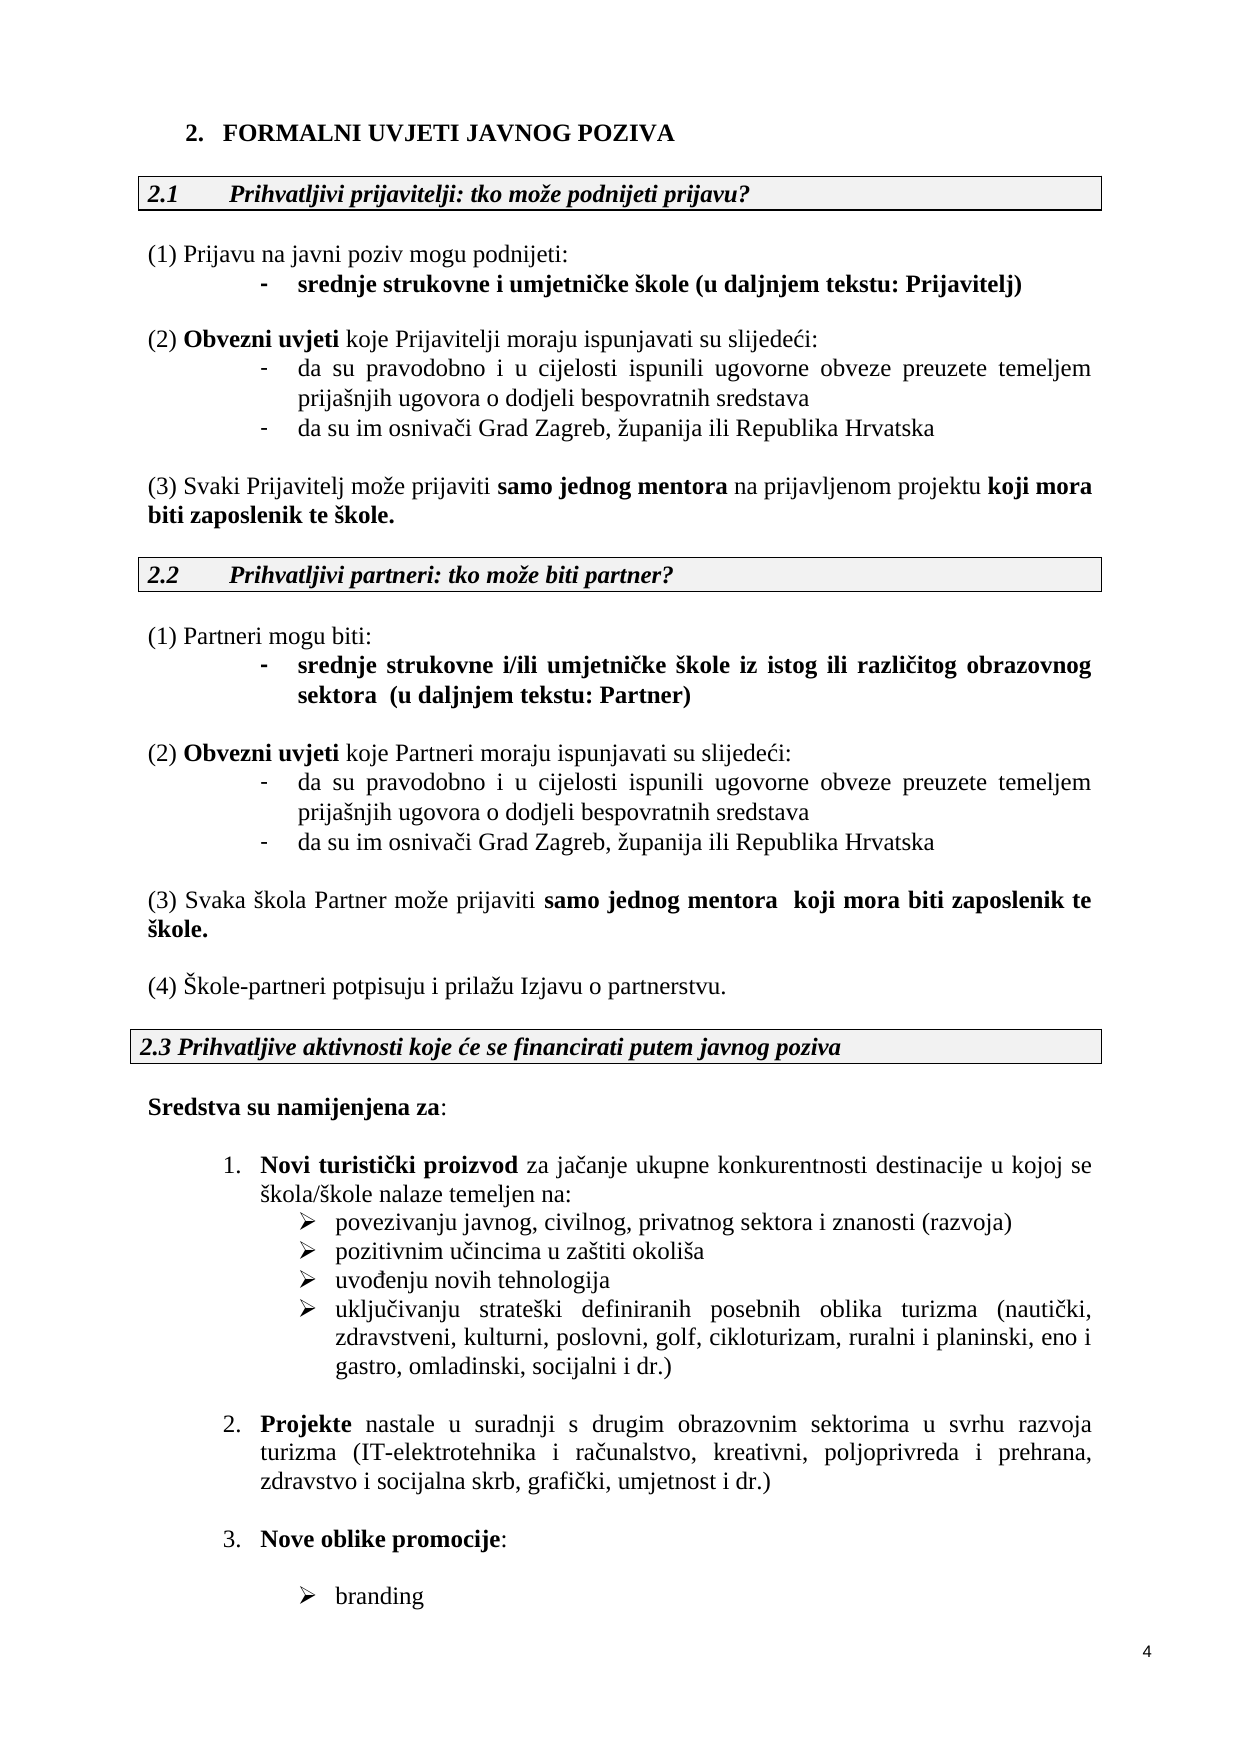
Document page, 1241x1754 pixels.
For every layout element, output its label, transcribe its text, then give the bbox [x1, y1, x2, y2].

list Projekte nastale u suradnji s drugim obrazovnim sektorima u svrhu razvoja turizma (IT-elektrotehnika i računalstvo, kreativni, poljoprivreda i prehrana, zdravstvo i socijalna skrb, grafički, umjetnost i dr.) [223, 1409, 1092, 1495]
text (3) Svaki Prijavitelj može prijaviti samo jednog mentora na prijavljenom projektu koji mora biti zaposlenik te škole. [148, 471, 1092, 528]
list da su im osnivači Grad Zagreb, županija ili Republika Hrvatska [260, 412, 1092, 442]
list da su pravodobno i u cijelosti ispunili ugovorne obveze preuzete temeljem prijašnjih ugovora o dodjeli bespovratnih sredstava [260, 352, 1092, 412]
text 2.2 Prihvatljivi partneri: tko može biti partner? [139, 558, 1101, 591]
list pozitivnim učincima u zaštiti okoliša [298, 1236, 1092, 1265]
text (1) Prijavu na javni poziv mogu podnijeti: [148, 239, 1092, 268]
list uključivanju strateški definiranih posebnih oblika turizma (nautički, zdravstveni, kulturni, poslovni, golf, cikloturizam, ruralni i planinski, eno i gastro, omladinski, socijalni i dr.) [298, 1294, 1092, 1380]
list da su pravodobno i u cijelosti ispunili ugovorne obveze preuzete temeljem prijašnjih ugovora o dodjeli bespovratnih sredstava [260, 766, 1092, 826]
list srednje strukovne i/ili umjetničke škole iz istog ili različitog obrazovnog sektora (u daljnjem tekstu: Partner) [260, 650, 1092, 709]
list srednje strukovne i umjetničke škole (u daljnjem tekstu: Prijavitelj) [260, 268, 1092, 299]
list Prihvatljive aktivnosti koje će se financirati putem javnog poziva [131, 1030, 1101, 1063]
text (1) Partneri mogu biti: [148, 621, 1092, 650]
list da su im osnivači Grad Zagreb, županija ili Republika Hrvatska [260, 826, 1092, 856]
list Nove oblike promocije: [223, 1524, 1092, 1552]
list Novi turistički proizvod za jačanje ukupne konkurentnosti destinacije u kojoj se škola/škole nalaze temeljen na: [223, 1150, 1092, 1207]
list branding [298, 1581, 1092, 1610]
text Sredstva su namijenjena za: [148, 1092, 1092, 1121]
text (2) Obvezni uvjeti koje Partneri moraju ispunjavati su slijedeći: [148, 738, 1092, 766]
text (2) Obvezni uvjeti koje Prijavitelji moraju ispunjavati su slijedeći: [148, 324, 1092, 352]
text (3) Svaka škola Partner može prijaviti samo jednog mentora koji mora biti zaposlenik te škole. [148, 885, 1092, 942]
list Prihvatljivi prijavitelji: tko može podnijeti prijavu? [139, 177, 1101, 209]
text (4) Škole-partneri potpisuju i prilažu Izjavu o partnerstvu. [148, 971, 1092, 1000]
list povezivanju javnog, civilnog, privatnog sektora i znanosti (razvoja) [298, 1207, 1092, 1236]
list FORMALNI UVJETI JAVNOG POZIVA [185, 118, 1092, 147]
list uvođenju novih tehnologija [298, 1265, 1092, 1294]
